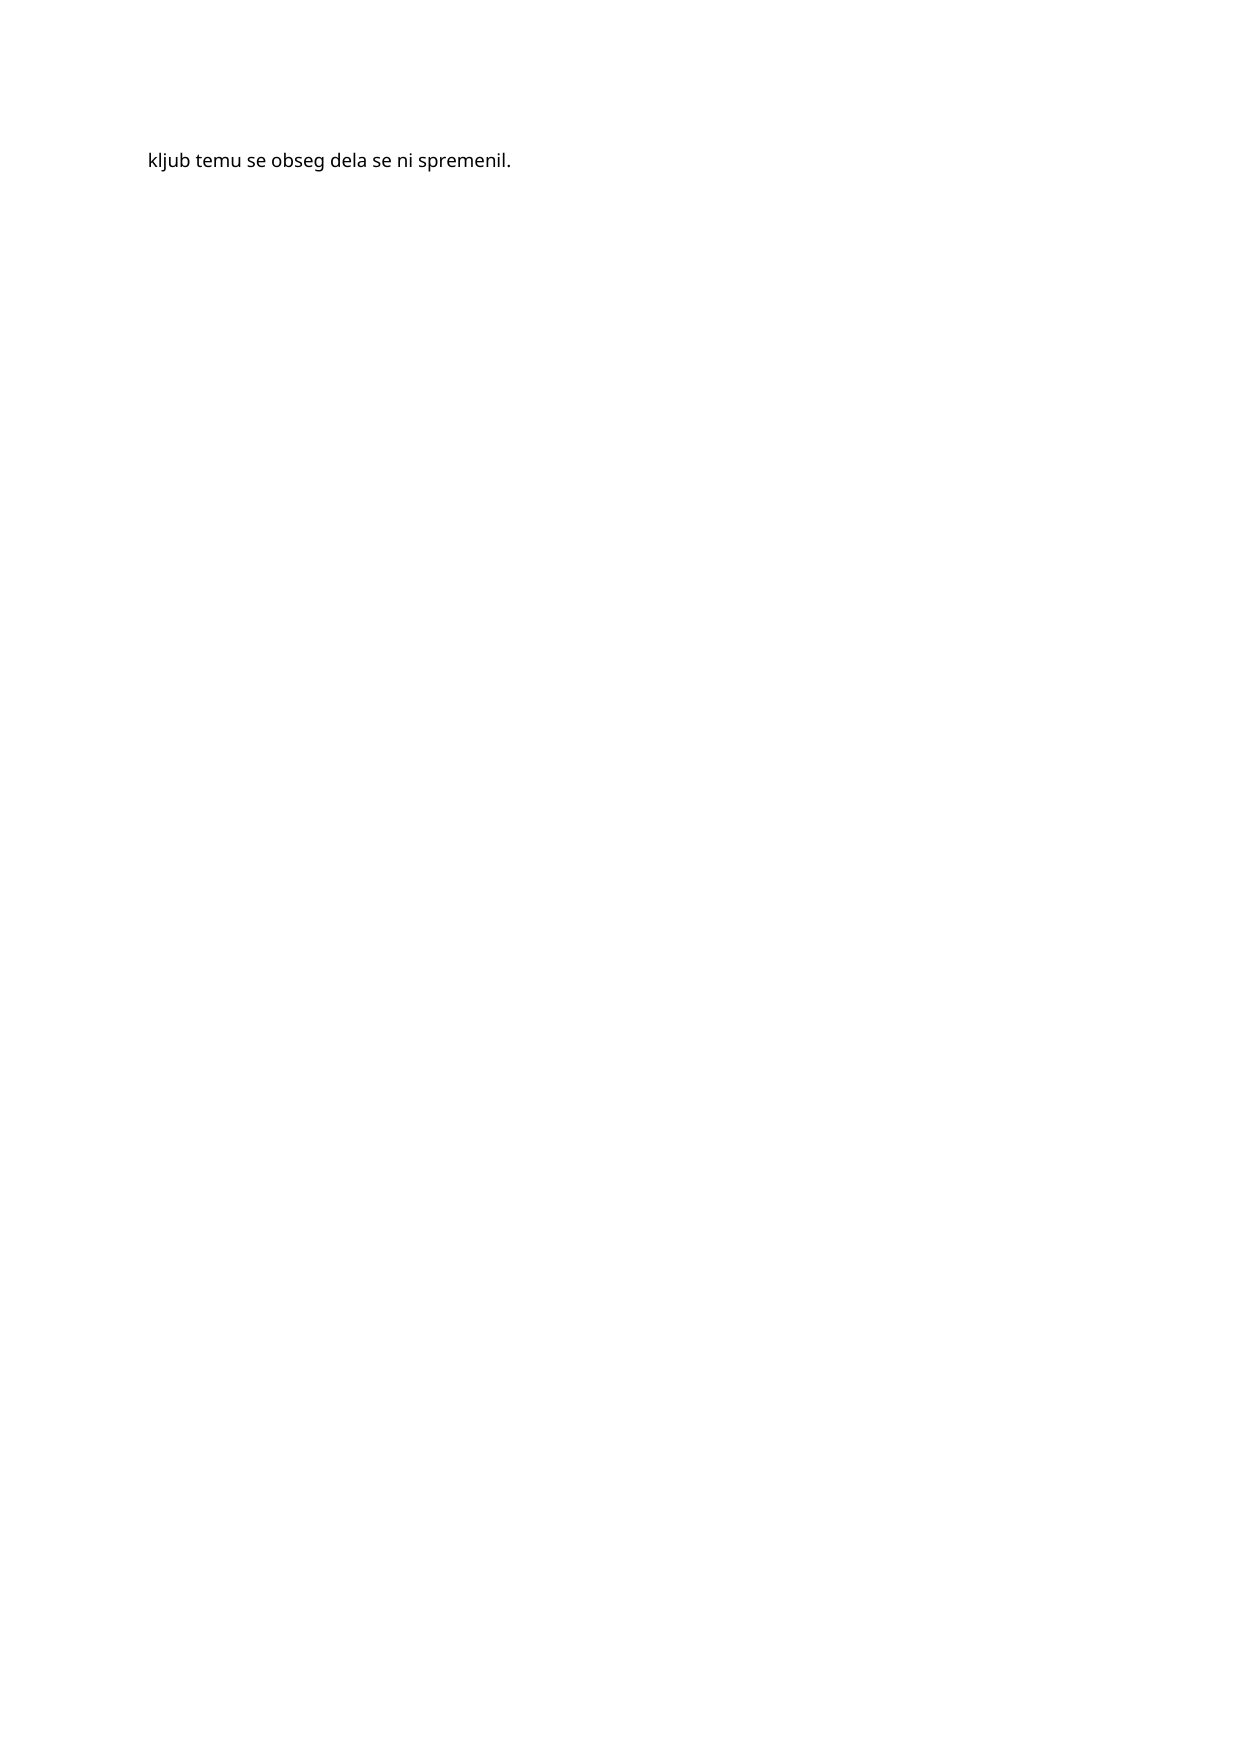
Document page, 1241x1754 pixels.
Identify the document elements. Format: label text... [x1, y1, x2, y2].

text kljub temu se obseg dela se ni spremenil. [148, 148, 1093, 173]
